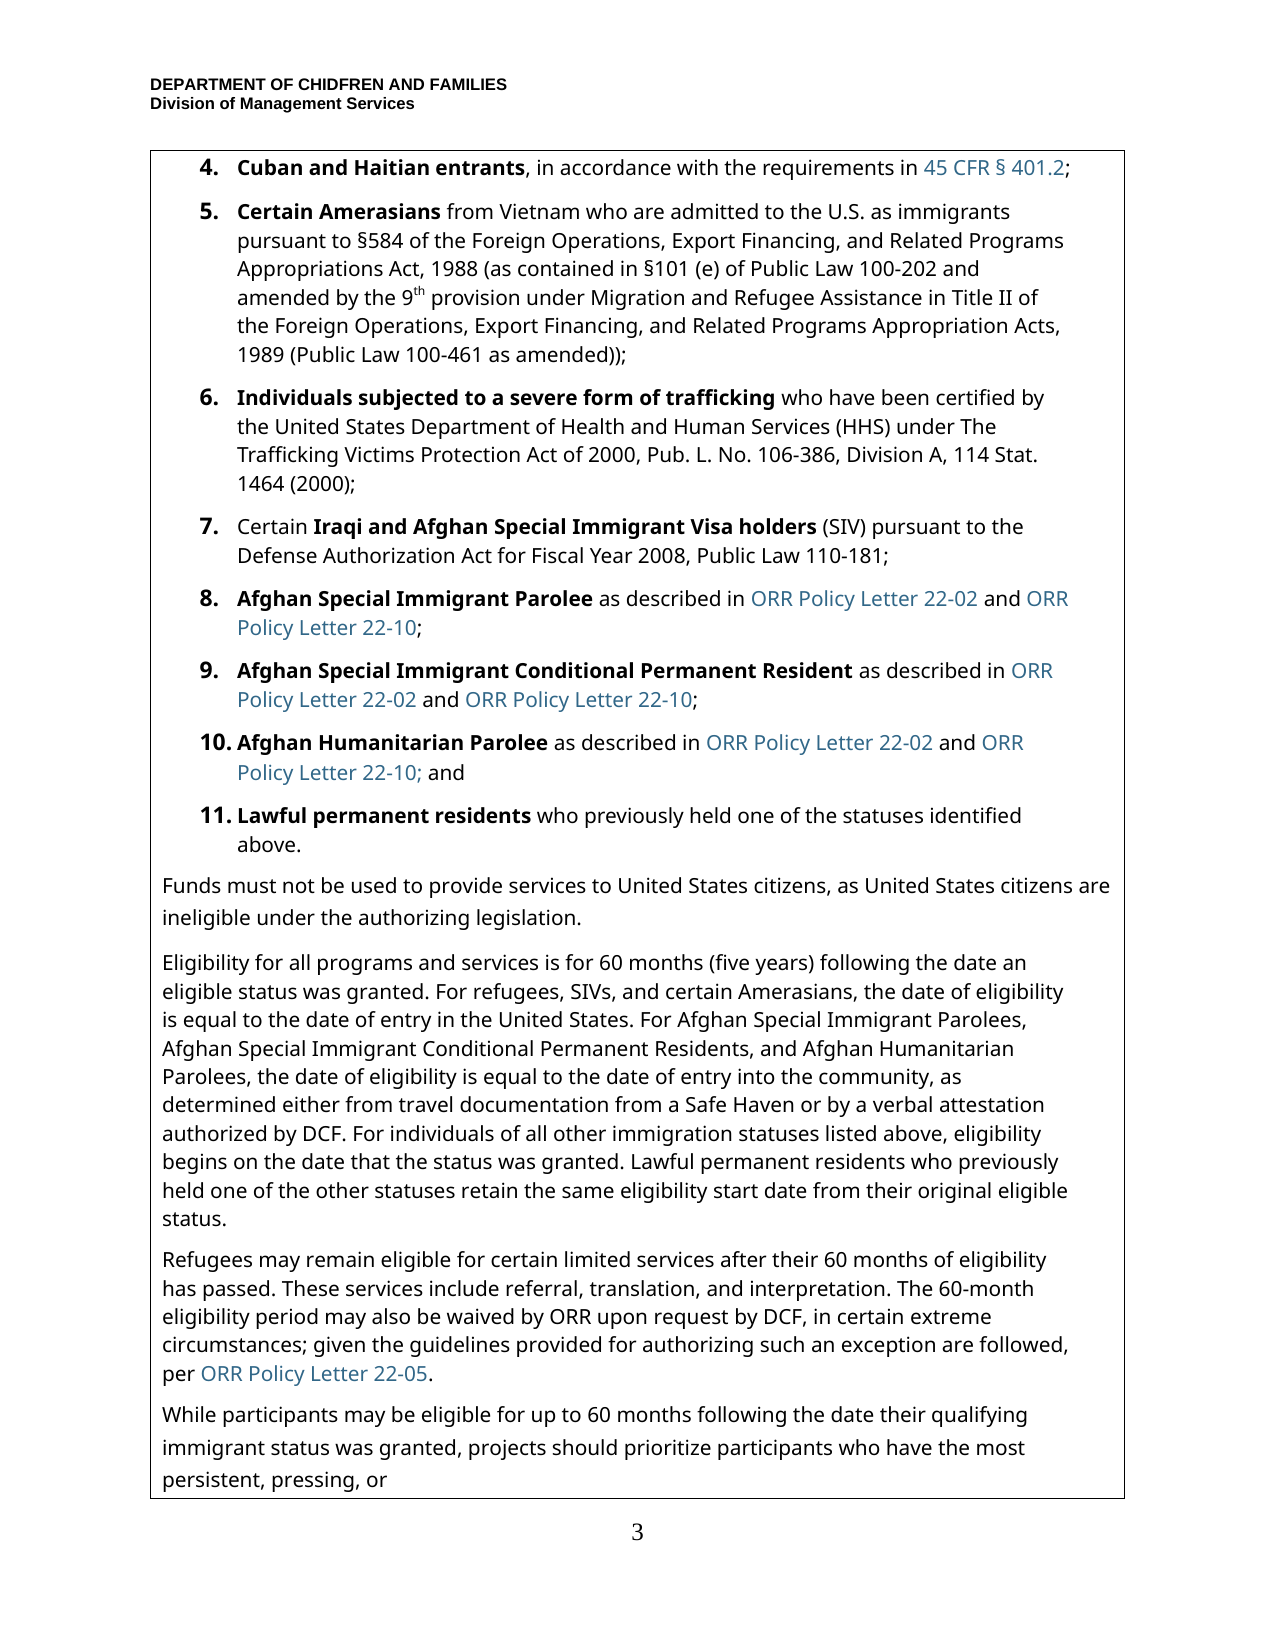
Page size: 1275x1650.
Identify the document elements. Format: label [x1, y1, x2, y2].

table_cell [151, 151, 1124, 1498]
